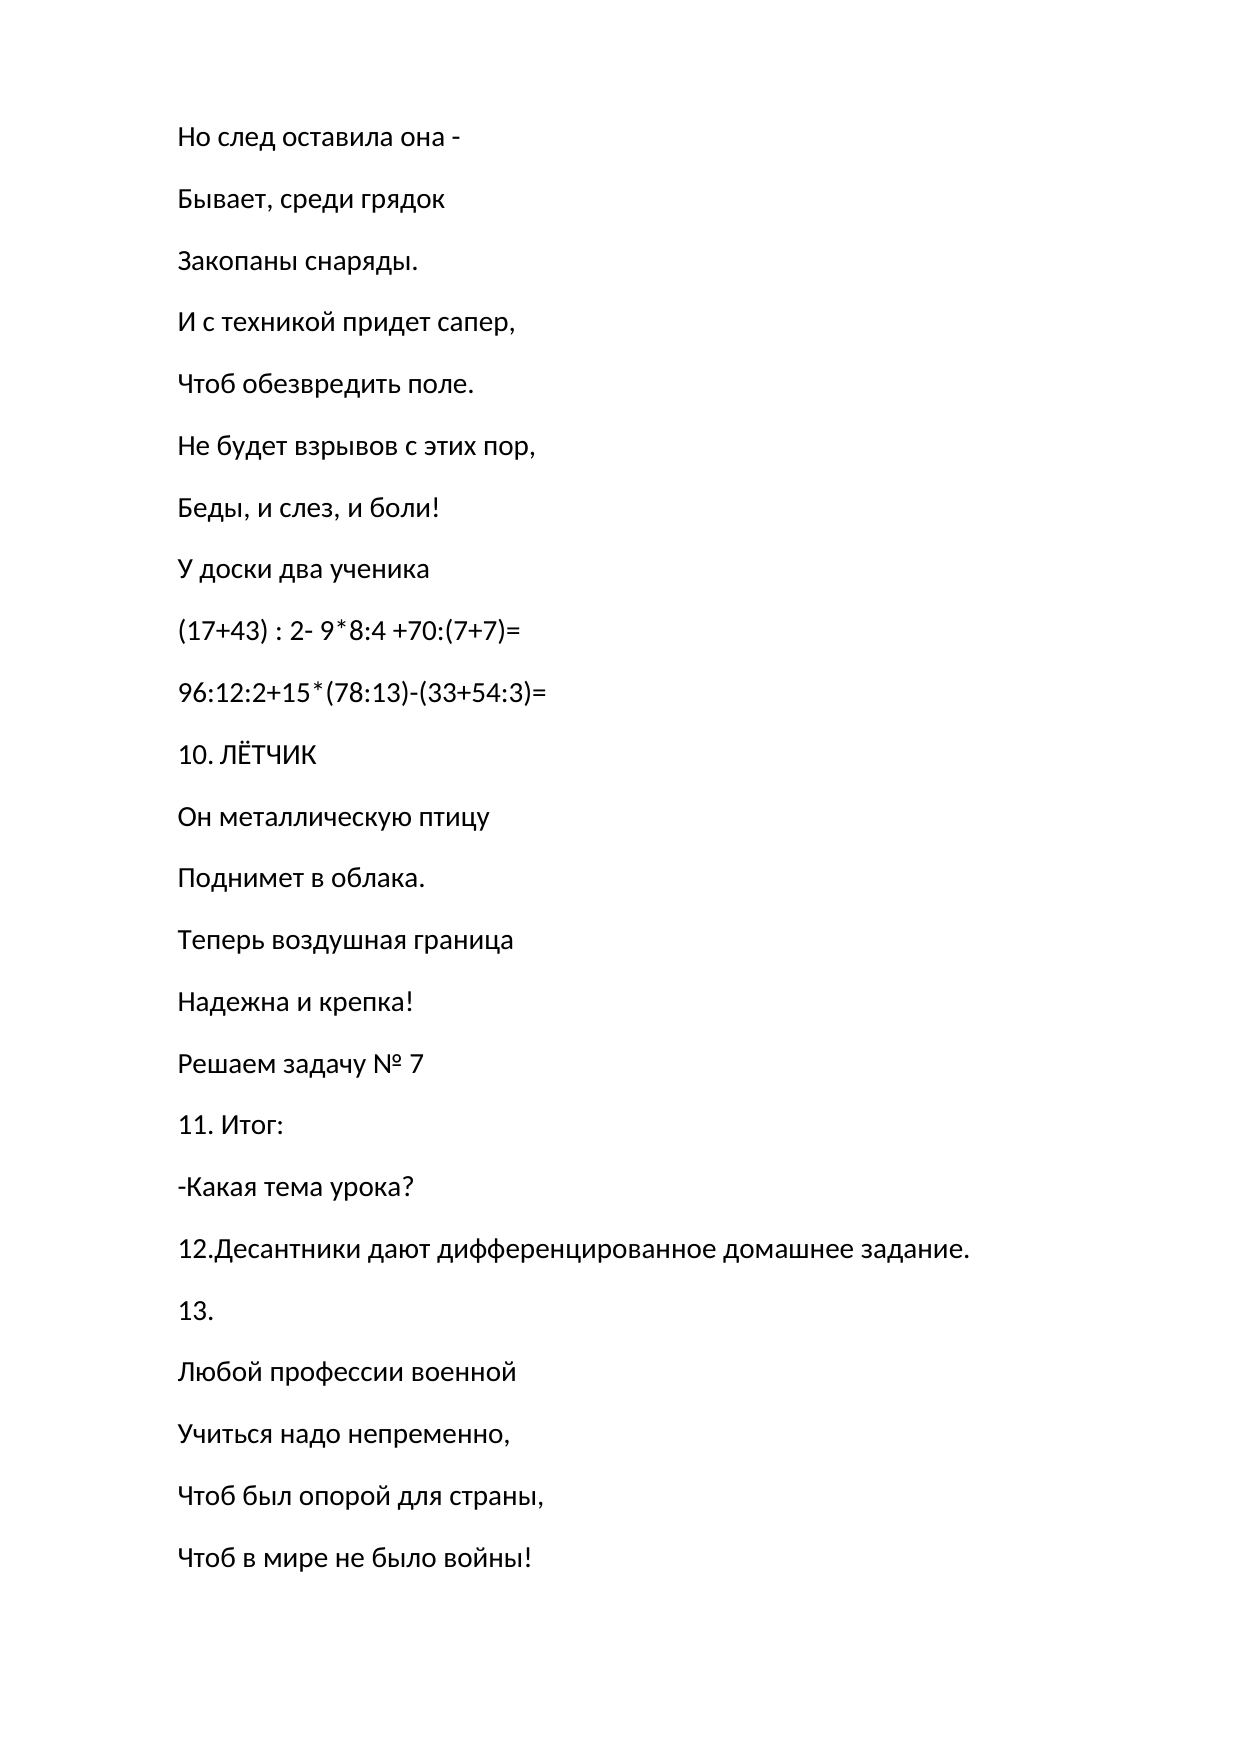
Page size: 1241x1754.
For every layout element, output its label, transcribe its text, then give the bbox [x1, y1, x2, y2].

text Беды, и слез, и боли! [177, 489, 1152, 524]
text Теперь воздушная граница [177, 921, 1152, 957]
text 11. Итог: [177, 1106, 1152, 1142]
text Поднимет в облака. [177, 859, 1152, 895]
text 13. [177, 1292, 1152, 1327]
text Закопаны снаряды. [177, 242, 1152, 277]
text Чтоб обезвредить поле. [177, 365, 1152, 401]
text -Какая тема урока? [177, 1168, 1152, 1204]
text Чтоб в мире не было войны! [177, 1539, 1152, 1574]
text Но след оставила она - [177, 118, 1152, 154]
text Бывает, среди грядок [177, 180, 1152, 216]
text Надежна и крепка! [177, 983, 1152, 1018]
text Решаем задачу № 7 [177, 1045, 1152, 1080]
text Чтоб был опорой для страны, [177, 1477, 1152, 1513]
text 12.Десантники дают дифференцированное домашнее задание. [177, 1230, 1152, 1266]
text Он металлическую птицу [177, 798, 1152, 833]
text Любой профессии военной [177, 1353, 1152, 1389]
text Не будет взрывов с этих пор, [177, 427, 1152, 463]
text 10. ЛЁТЧИК [177, 736, 1152, 771]
text Учиться надо непременно, [177, 1415, 1152, 1451]
text И с техникой придет сапер, [177, 303, 1152, 339]
text 96:12:2+15*(78:13)-(33+54:3)= [177, 674, 1152, 710]
text (17+43) : 2- 9*8:4 +70:(7+7)= [177, 612, 1152, 648]
text У доски два ученика [177, 551, 1152, 586]
